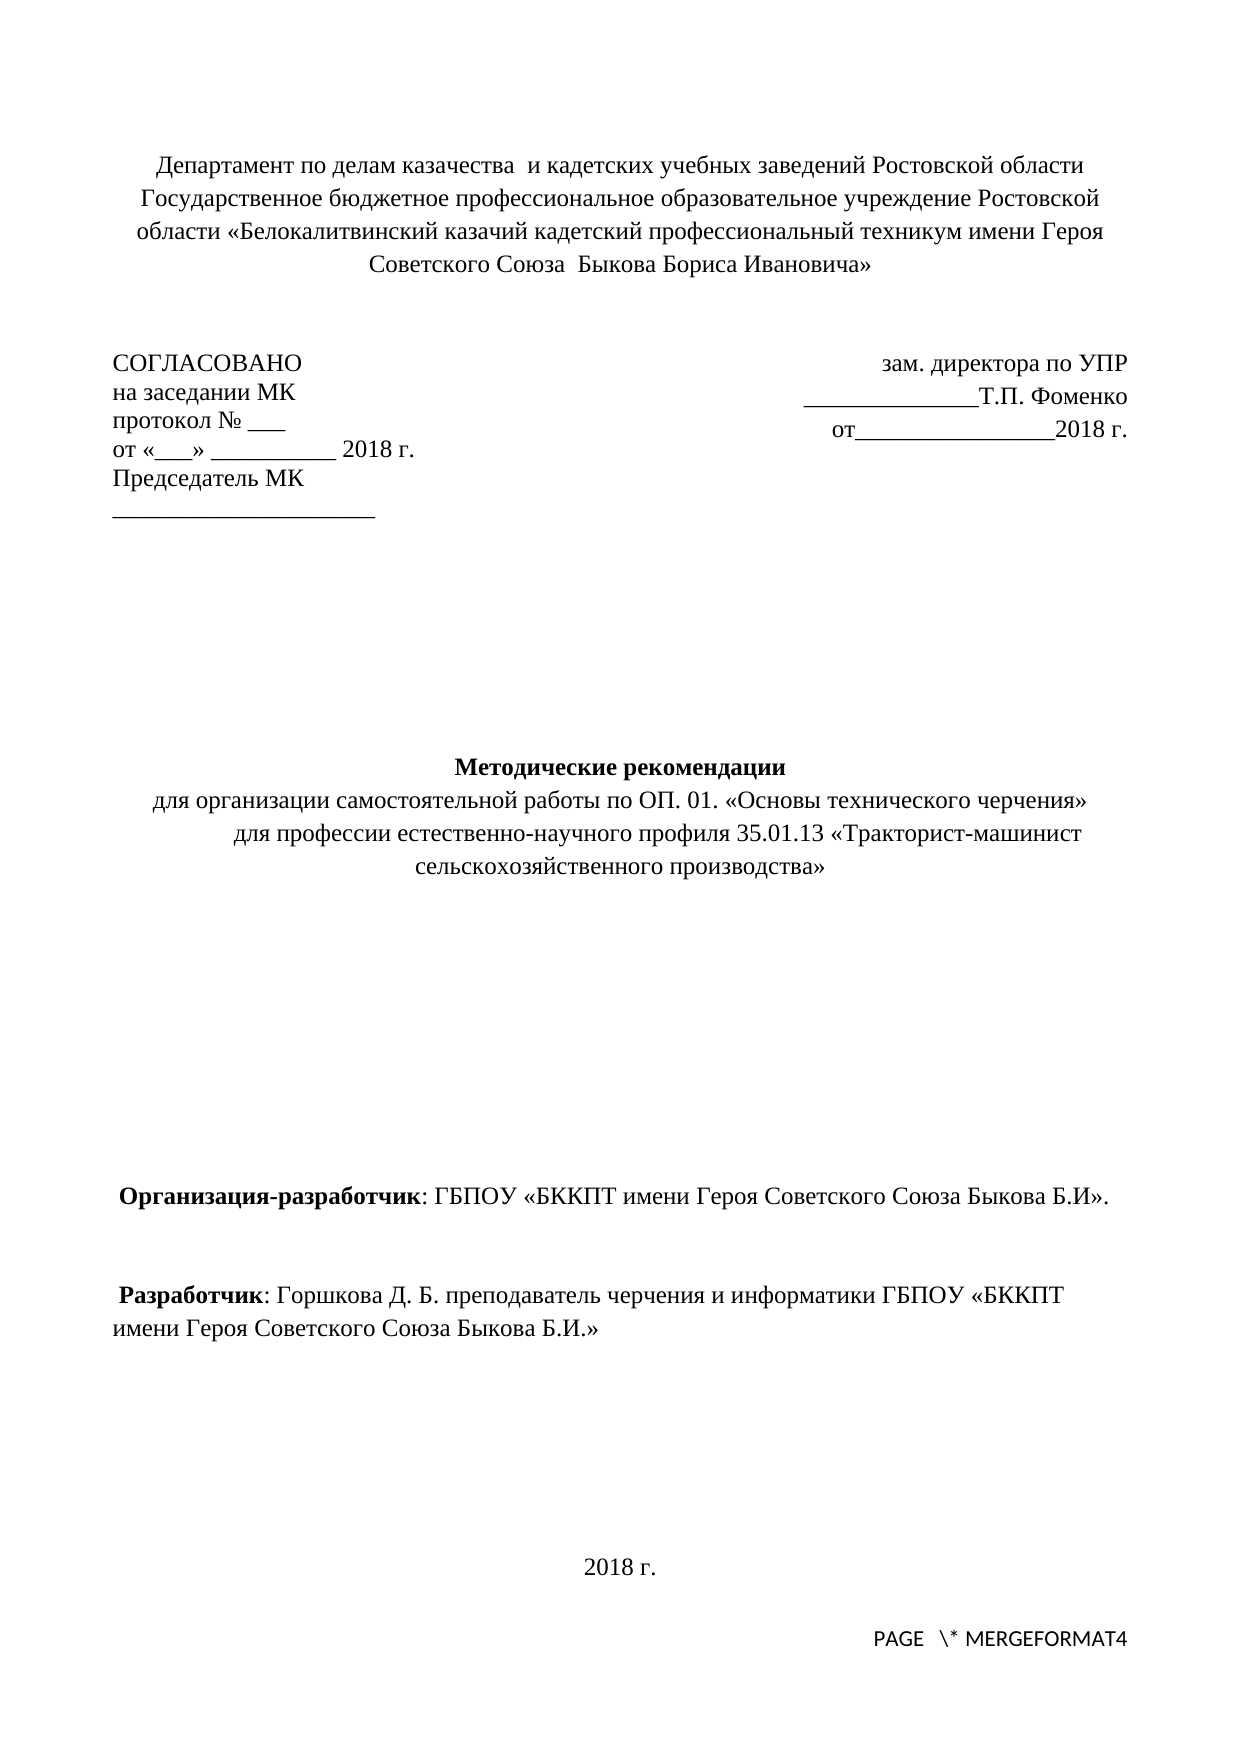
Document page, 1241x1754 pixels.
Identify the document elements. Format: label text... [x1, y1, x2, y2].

text для организации самостоятельной работы по ОП. 01. «Основы технического черчения» [112, 785, 1128, 813]
text Методические рекомендации [112, 752, 1128, 781]
text Организация-разработчик: ГБПОУ «БККПТ имени Героя Советского Союза Быкова Б.И». [112, 1181, 1128, 1210]
table_header СОГЛАСОВАНО на заседании МК протокол № ___ от «___» __________ 2018 г. Председатель МК _____________________ [101, 348, 620, 554]
text Разработчик: Горшкова Д. Б. преподаватель черчения и информатики ГБПОУ «БККПТ имени Героя Советского Союза Быкова Б.И.» [112, 1280, 1128, 1342]
text для профессии естественно-научного профиля 35.01.13 «Тракторист-машинист сельскохозяйственного производства» [112, 818, 1128, 879]
table_header зам. директора по УПР ______________Т.П. Фоменко от________________2018 г. [620, 348, 1139, 554]
text Департамент по делам казачества и кадетских учебных заведений Ростовской области [112, 150, 1128, 179]
text 2018 г. [112, 1552, 1128, 1580]
text Государственное бюджетное профессиональное образовательное учреждение Ростовской области «Белокалитвинский казачий кадетский профессиональный техникум имени Героя Советского Союза Быкова Бориса Ивановича» [112, 183, 1128, 278]
